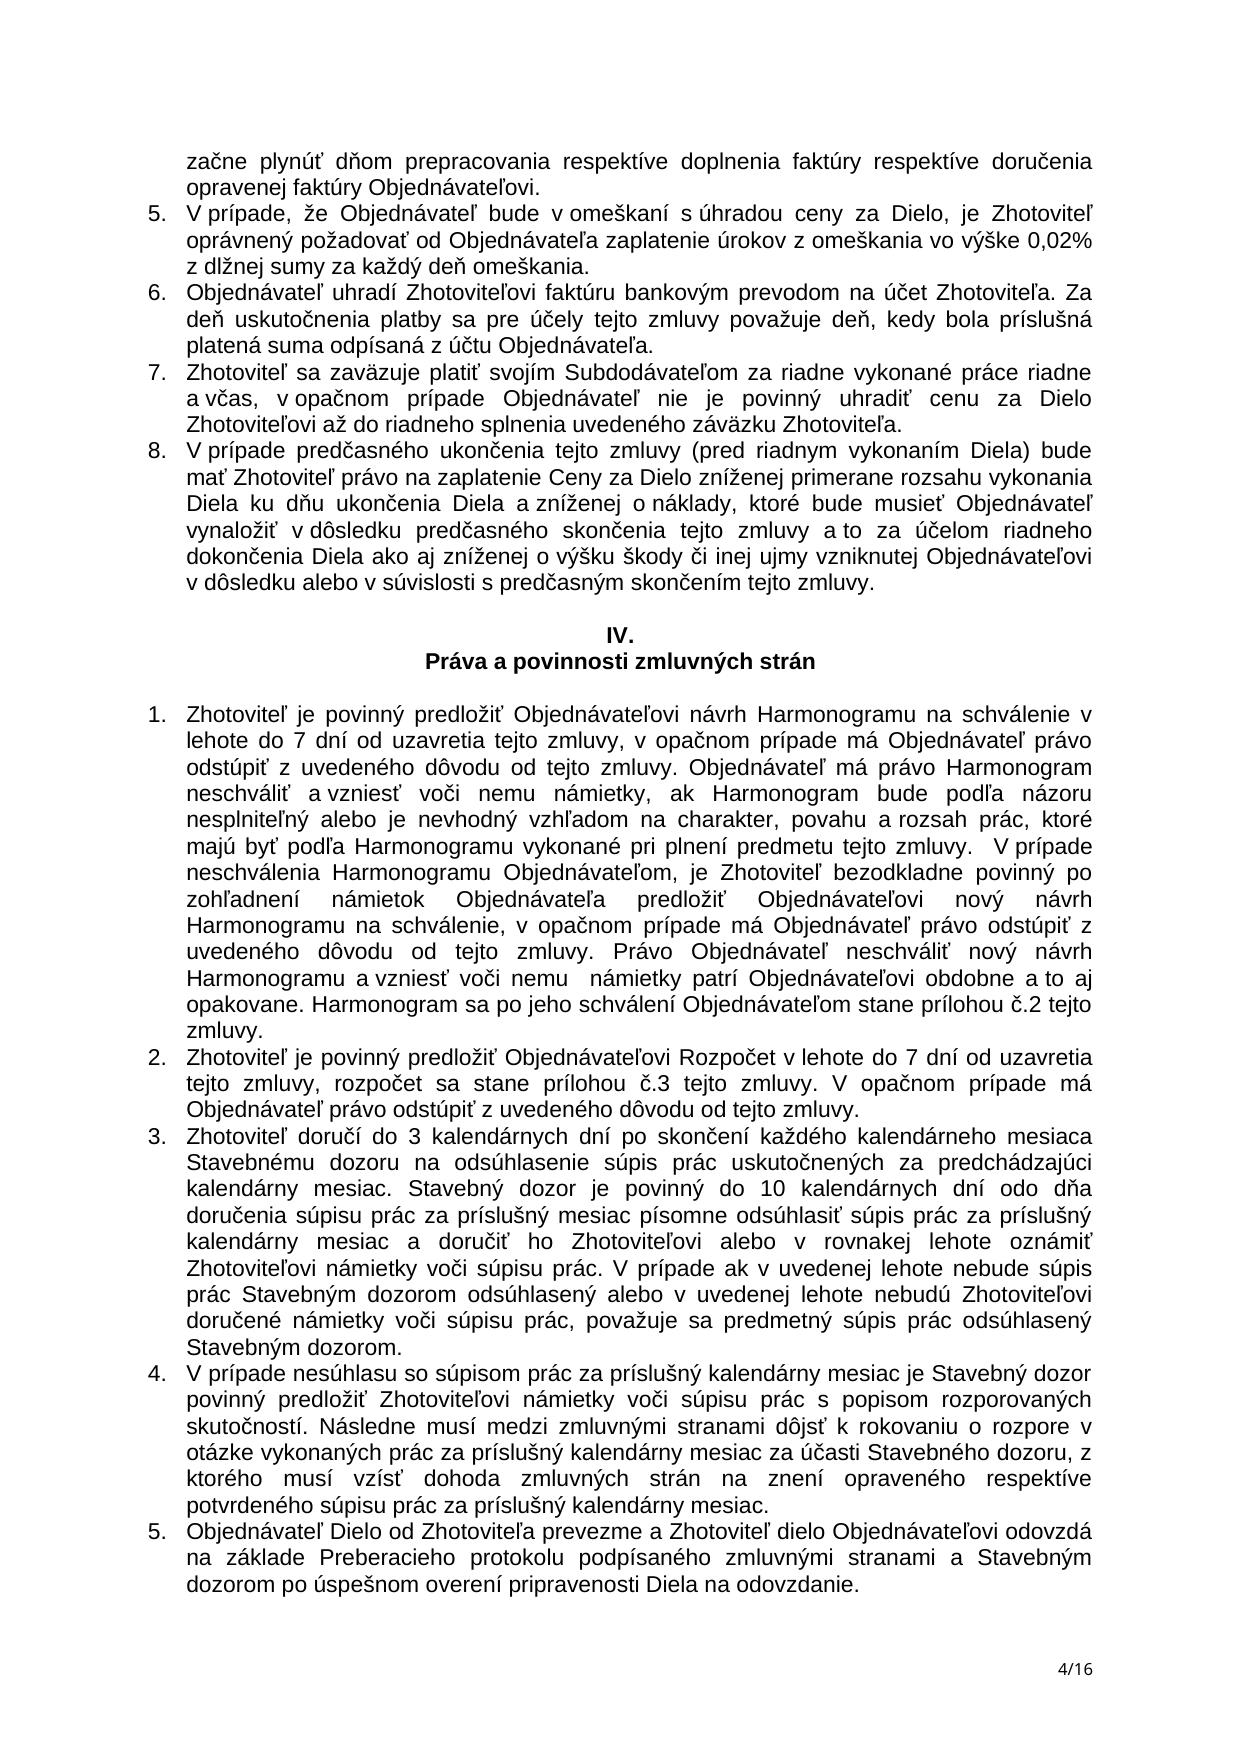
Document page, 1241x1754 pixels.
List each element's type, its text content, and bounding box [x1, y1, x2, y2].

list Zhotoviteľ sa zaväzuje platiť svojím Subdodávateľom za riadne vykonané práce riadne a včas, v opačnom prípade Objednávateľ nie je povinný uhradiť cenu za Dielo Zhotoviteľovi až do riadneho splnenia uvedeného záväzku Zhotoviteľa. [148, 358, 1093, 437]
text IV. [148, 622, 1093, 648]
text Práva a povinnosti zmluvných strán [148, 648, 1093, 675]
list V prípade predčasného ukončenia tejto zmluvy (pred riadnym vykonaním Diela) bude mať Zhotoviteľ právo na zaplatenie Ceny za Dielo zníženej primerane rozsahu vykonania Diela ku dňu ukončenia Diela a zníženej o náklady, ktoré bude musieť Objednávateľ vynaložiť v dôsledku predčasného skončenia tejto zmluvy a to za účelom riadneho dokončenia Diela ako aj zníženej o výšku škody či inej ujmy vzniknutej Objednávateľovi v dôsledku alebo v súvislosti s predčasným skončením tejto zmluvy. [148, 437, 1093, 596]
list Zhotoviteľ je povinný predložiť Objednávateľovi návrh Harmonogramu na schválenie v lehote do 7 dní od uzavretia tejto zmluvy, v opačnom prípade má Objednávateľ právo odstúpiť z uvedeného dôvodu od tejto zmluvy. Objednávateľ má právo Harmonogram neschváliť a vzniesť voči nemu námietky, ak Harmonogram bude podľa názoru nesplniteľný alebo je nevhodný vzhľadom na charakter, povahu a rozsah prác, ktoré majú byť podľa Harmonogramu vykonané pri plnení predmetu tejto zmluvy. V prípade neschválenia Harmonogramu Objednávateľom, je Zhotoviteľ bezodkladne povinný po zohľadnení námietok Objednávateľa predložiť Objednávateľovi nový návrh Harmonogramu na schválenie, v opačnom prípade má Objednávateľ právo odstúpiť z uvedeného dôvodu od tejto zmluvy. Právo Objednávateľ neschváliť nový návrh Harmonogramu a vzniesť voči nemu námietky patrí Objednávateľovi obdobne a to aj opakovane. Harmonogram sa po jeho schválení Objednávateľom stane prílohou č.2 tejto zmluvy. [148, 701, 1093, 1044]
list Objednávateľ Dielo od Zhotoviteľa prevezme a Zhotoviteľ dielo Objednávateľovi odovzdá na základe Preberacieho protokolu podpísaného zmluvnými stranami a Stavebným dozorom po úspešnom overení pripravenosti Diela na odovzdanie. [148, 1518, 1093, 1597]
list Zhotoviteľ doručí do 3 kalendárnych dní po skončení každého kalendárneho mesiaca Stavebnému dozoru na odsúhlasenie súpis prác uskutočnených za predchádzajúci kalendárny mesiac. Stavebný dozor je povinný do 10 kalendárnych dní odo dňa doručenia súpisu prác za príslušný mesiac písomne odsúhlasiť súpis prác za príslušný kalendárny mesiac a doručiť ho Zhotoviteľovi alebo v rovnakej lehote oznámiť Zhotoviteľovi námietky voči súpisu prác. V prípade ak v uvedenej lehote nebude súpis prác Stavebným dozorom odsúhlasený alebo v uvedenej lehote nebudú Zhotoviteľovi doručené námietky voči súpisu prác, považuje sa predmetný súpis prác odsúhlasený Stavebným dozorom. [148, 1123, 1093, 1360]
list V prípade, že Objednávateľ bude v omeškaní s úhradou ceny za Dielo, je Zhotoviteľ oprávnený požadovať od Objednávateľa zaplatenie úrokov z omeškania vo výške 0,02% z dlžnej sumy za každý deň omeškania. [148, 200, 1093, 279]
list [148, 148, 1093, 200]
list Zhotoviteľ je povinný predložiť Objednávateľovi Rozpočet v lehote do 7 dní od uzavretia tejto zmluvy, rozpočet sa stane prílohou č.3 tejto zmluvy. V opačnom prípade má Objednávateľ právo odstúpiť z uvedeného dôvodu od tejto zmluvy. [148, 1044, 1093, 1123]
list V prípade nesúhlasu so súpisom prác za príslušný kalendárny mesiac je Stavebný dozor povinný predložiť Zhotoviteľovi námietky voči súpisu prác s popisom rozporovaných skutočností. Následne musí medzi zmluvnými stranami dôjsť k rokovaniu o rozpore v otázke vykonaných prác za príslušný kalendárny mesiac za účasti Stavebného dozoru, z ktorého musí vzísť dohoda zmluvných strán na znení opraveného respektíve potvrdeného súpisu prác za príslušný kalendárny mesiac. [148, 1360, 1093, 1518]
list Objednávateľ uhradí Zhotoviteľovi faktúru bankovým prevodom na účet Zhotoviteľa. Za deň uskutočnenia platby sa pre účely tejto zmluvy považuje deň, kedy bola príslušná platená suma odpísaná z účtu Objednávateľa. [148, 279, 1093, 358]
